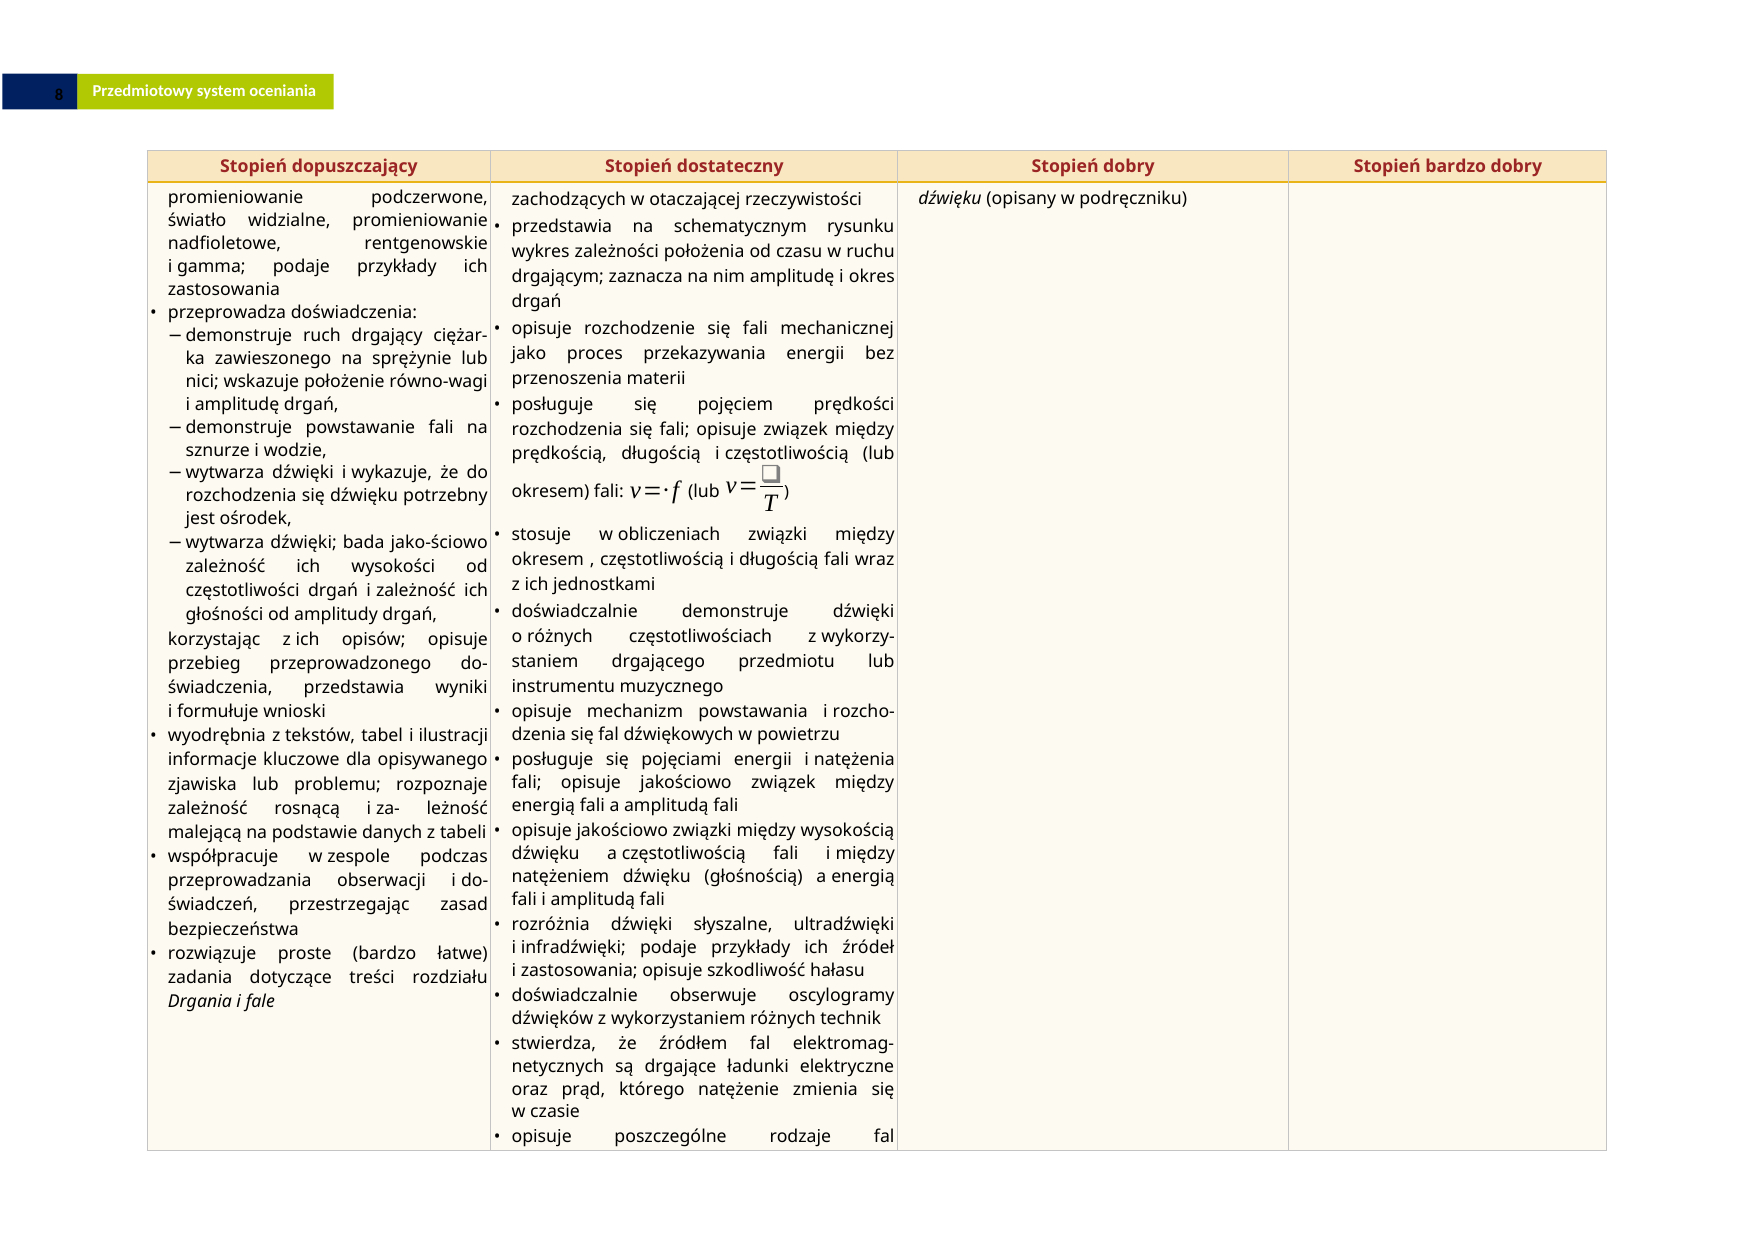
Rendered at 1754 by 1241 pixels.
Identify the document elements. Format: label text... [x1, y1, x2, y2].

table_header Stopień dostateczny [491, 151, 897, 181]
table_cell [491, 183, 897, 1150]
table_header Stopień dopuszczający [148, 151, 490, 181]
table_header Stopień dobry [898, 151, 1288, 181]
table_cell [898, 183, 1288, 1150]
table_header Stopień bardzo dobry [1289, 151, 1606, 181]
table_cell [1289, 183, 1606, 1150]
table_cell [148, 183, 490, 1150]
